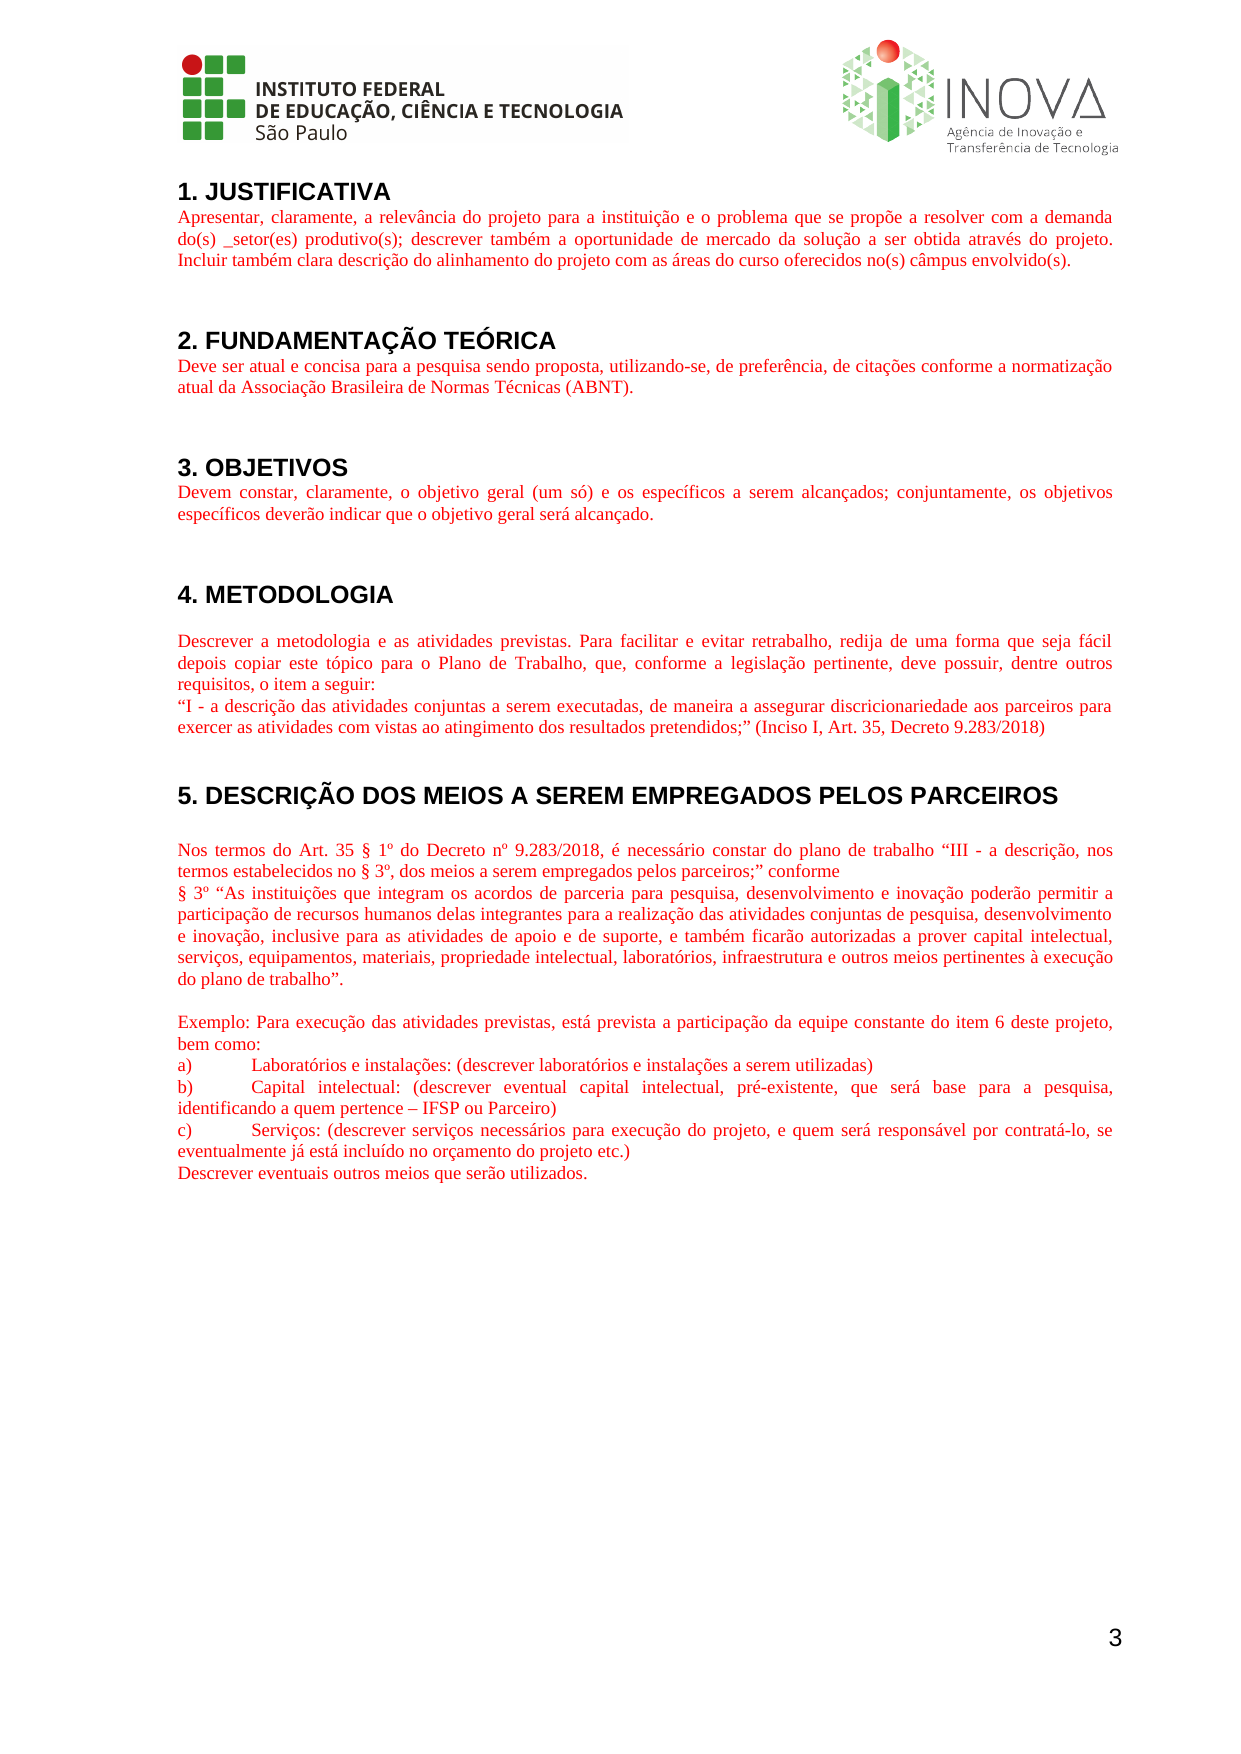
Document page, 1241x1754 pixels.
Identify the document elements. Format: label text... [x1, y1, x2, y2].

text Devem constar, claramente, o objetivo geral (um só) e os específicos a serem alcançados; conjuntamente, os objetivos específicos deverão indicar que o objetivo geral será alcançado. [177, 481, 1114, 524]
text Apresentar, claramente, a relevância do projeto para a instituição e o problema que se propõe a resolver com a demanda do(s) _setor(es) produtivo(s); descrever também a oportunidade de mercado da solução a ser obtida através do projeto. Incluir também clara descrição do alinhamento do projeto com as áreas do curso oferecidos no(s) câmpus envolvido(s). [177, 206, 1114, 271]
text 1. JUSTIFICATIVA [177, 177, 1114, 206]
text Exemplo: Para execução das atividades previstas, está prevista a participação da equipe constante do item 6 deste projeto, bem como: [177, 1011, 1114, 1054]
text Descrever eventuais outros meios que serão utilizados. [177, 1162, 1114, 1183]
text 3. OBJETIVOS [177, 453, 1114, 481]
text 4. METODOLOGIA [177, 580, 1114, 608]
text § 3º “As instituições que integram os acordos de parceria para pesquisa, desenvolvimento e inovação poderão permitir a participação de recursos humanos delas integrantes para a realização das atividades conjuntas de pesquisa, desenvolvimento e inovação, inclusive para as atividades de apoio e de suporte, e também ficarão autorizadas a prover capital intelectual, serviços, equipamentos, materiais, propriedade intelectual, laboratórios, infraestrutura e outros meios pertinentes à execução do plano de trabalho”. [177, 882, 1114, 989]
text 2. FUNDAMENTAÇÃO TEÓRICA [177, 326, 1114, 354]
text Nos termos do Art. 35 § 1º do Decreto nº 9.283/2018, é necessário constar do plano de trabalho “III - a descrição, nos termos estabelecidos no § 3º, dos meios a serem empregados pelos parceiros;” conforme [177, 838, 1114, 882]
text b) Capital intelectual: (descrever eventual capital intelectual, pré-existente, que será base para a pesquisa, identificando a quem pertence – IFSP ou Parceiro) [177, 1076, 1114, 1119]
text Descrever a metodologia e as atividades previstas. Para facilitar e evitar retrabalho, redija de uma forma que seja fácil depois copiar este tópico para o Plano de Trabalho, que, conforme a legislação pertinente, deve possuir, dentre outros requisitos, o item a seguir: [177, 630, 1114, 695]
text 5. DESCRIÇÃO DOS MEIOS A SEREM EMPREGADOS PELOS PARCEIROS [177, 781, 1114, 810]
picture [837, 37, 1123, 157]
picture [177, 45, 629, 143]
text a) Laboratórios e instalações: (descrever laboratórios e instalações a serem utilizadas) [177, 1054, 1114, 1076]
text c) Serviços: (descrever serviços necessários para execução do projeto, e quem será responsável por contratá-lo, se eventualmente já está incluído no orçamento do projeto etc.) [177, 1119, 1114, 1162]
text “I - a descrição das atividades conjuntas a serem executadas, de maneira a assegurar discricionariedade aos parceiros para exercer as atividades com vistas ao atingimento dos resultados pretendidos;” (Inciso I, Art. 35, Decreto 9.283/2018) [177, 695, 1114, 738]
text Deve ser atual e concisa para a pesquisa sendo proposta, utilizando-se, de preferência, de citações conforme a normatização atual da Associação Brasileira de Normas Técnicas (ABNT). [177, 354, 1114, 398]
